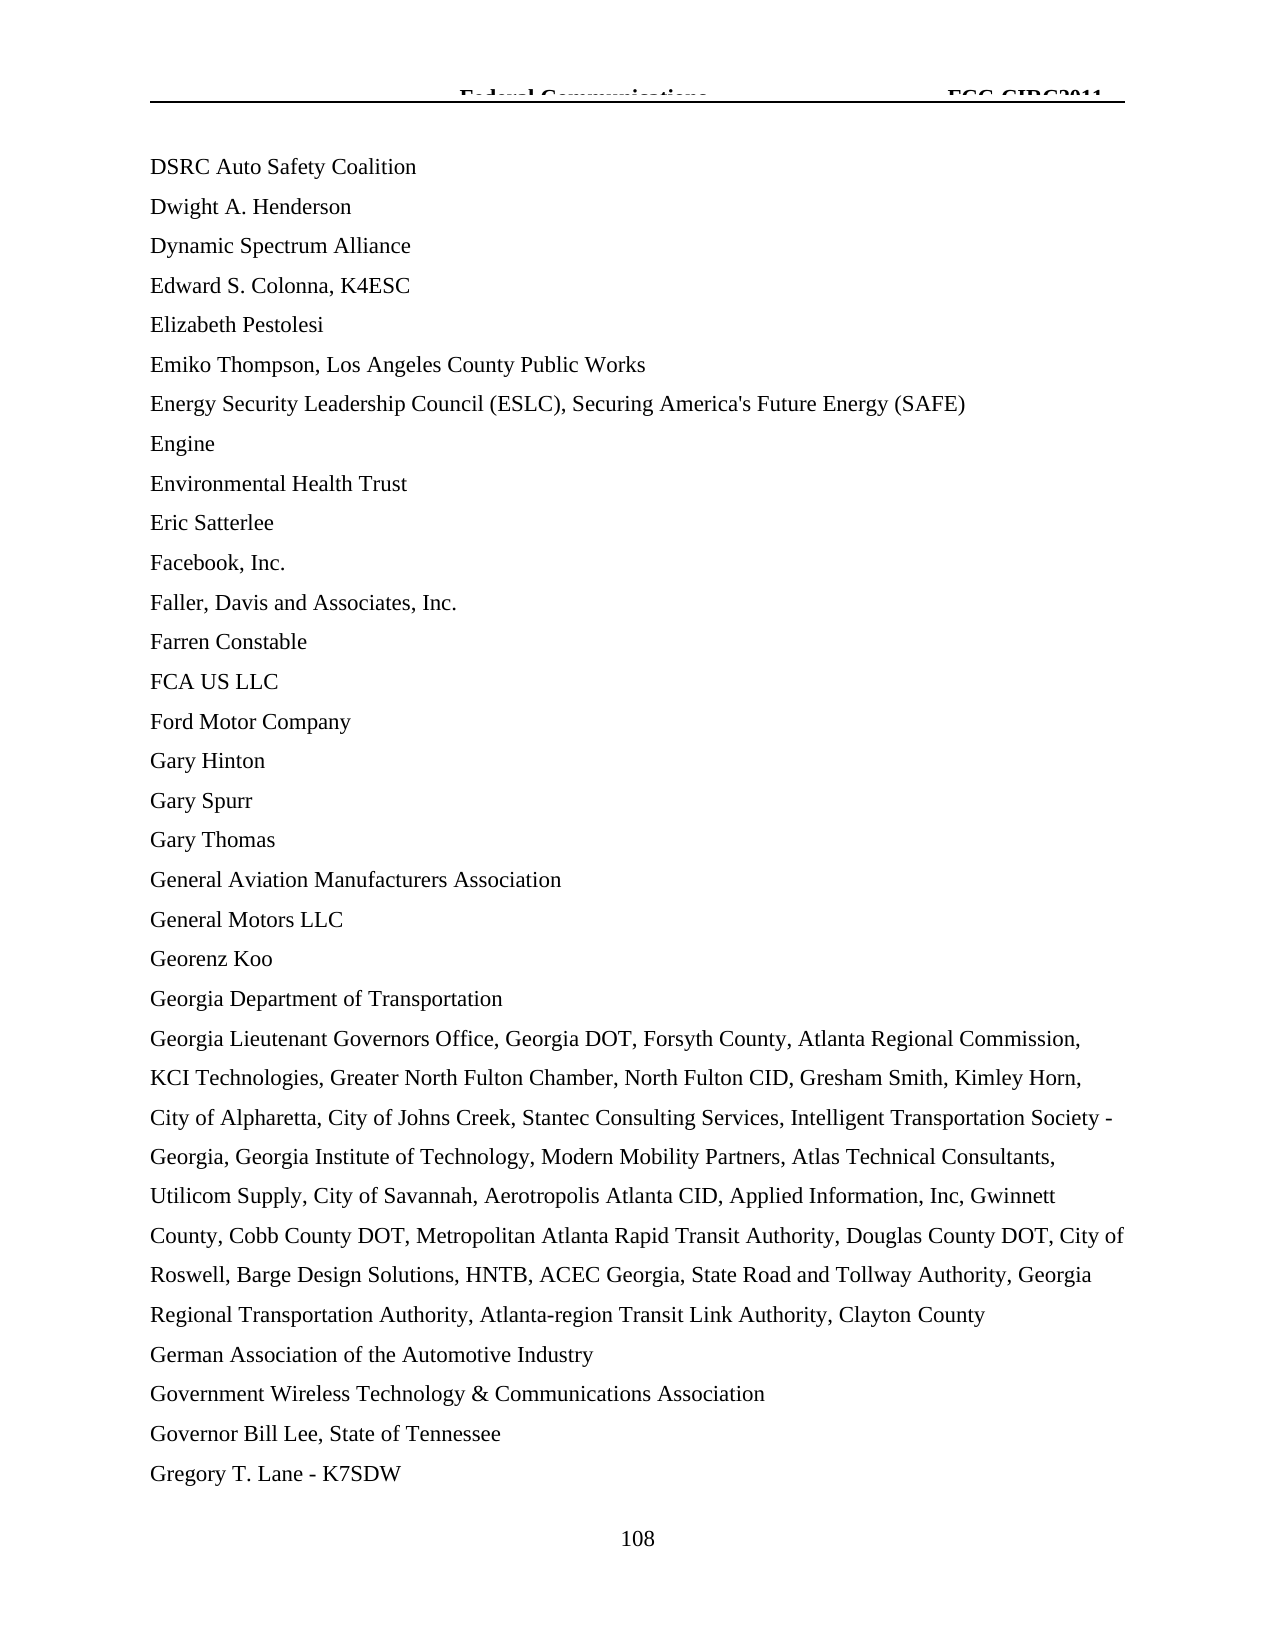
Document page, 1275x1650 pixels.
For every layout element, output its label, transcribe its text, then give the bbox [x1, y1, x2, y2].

text Emiko Thompson, Los Angeles County Public Works [150, 351, 1137, 377]
text FCA US LLC [150, 668, 1137, 695]
text Georenz Koo [150, 946, 1137, 972]
text Environmental Health Trust Eric Satterlee [150, 470, 409, 536]
text Gary Spurr Gary Thomas [150, 787, 277, 853]
text Gregory T. Lane - K7SDW [150, 1460, 1137, 1486]
text Georgia Department of Transportation [150, 985, 1137, 1011]
text Energy Security Leadership Council (ESLC), Securing America's Future Energy (SAFE) Engine [150, 391, 968, 456]
text Ford Motor Company Gary Hinton [150, 708, 353, 773]
text 108 [162, 1525, 1113, 1551]
text Government Wireless Technology & Communications Association Governor Bill Lee, State of Tennessee [150, 1381, 768, 1446]
text German Association of the Automotive Industry [150, 1341, 1137, 1367]
text General Aviation Manufacturers Association General Motors LLC [150, 866, 564, 932]
text Facebook, Inc. [150, 549, 1137, 576]
text Georgia Lieutenant Governors Office, Georgia DOT, Forsyth County, Atlanta Regional Commission, KCI Technologies, Greater North Fulton Chamber, North Fulton CID, Gresham Smith, Kimley Horn, City of Alpharetta, City of Johns Creek, Stantec Consulting Services, Intelligent Transportation Society - Georgia, Georgia Institute of Technology, Modern Mobility Partners, Atlas Technical Consultants, Utilicom Supply, City of Savannah, Aerotropolis Atlanta CID, Applied Information, Inc, Gwinnett County, Cobb County DOT, Metropolitan Atlanta Rapid Transit Authority, Douglas County DOT, City of Roswell, Barge Design Solutions, HNTB, ACEC Georgia, State Road and Tollway Authority, Georgia Regional Transportation Authority, Atlanta-region Transit Link Authority, Clayton County [150, 1024, 1125, 1327]
text DSRC Auto Safety Coalition Dwight A. Henderson Dynamic Spectrum Alliance Edward S. Colonna, K4ESC Elizabeth Pestolesi [150, 153, 419, 337]
text Faller, Davis and Associates, Inc. Farren Constable [150, 589, 459, 654]
